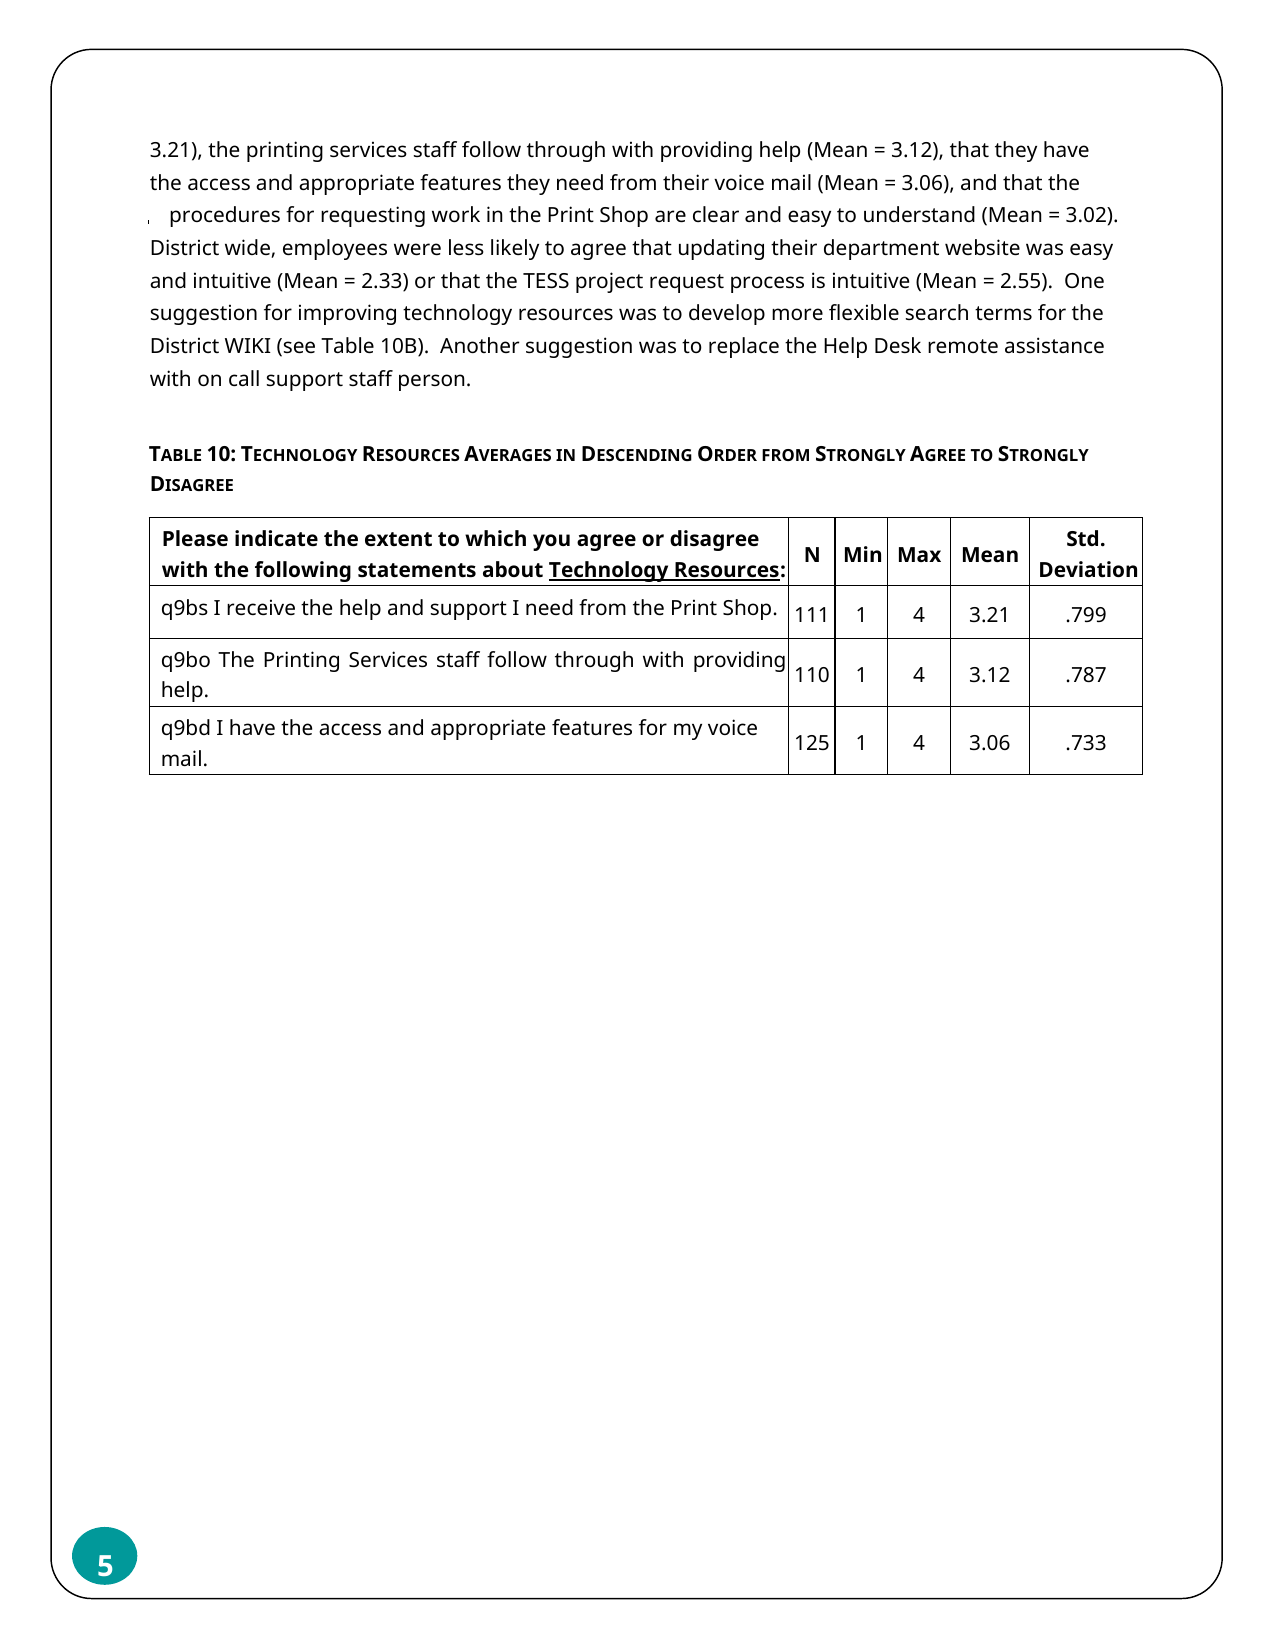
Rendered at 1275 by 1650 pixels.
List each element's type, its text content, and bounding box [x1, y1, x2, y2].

table_cell 1 [836, 707, 887, 774]
table_cell 110 [789, 639, 834, 706]
table_cell 1 [836, 639, 887, 706]
table_cell 3.06 [951, 707, 1029, 774]
table_header Max [888, 518, 950, 585]
table_cell .799 [1030, 586, 1142, 638]
table_cell 1 [836, 586, 887, 638]
table_header Please indicate the extent to which you agree or disagree with the following statements about Technology Resources: [150, 518, 788, 585]
table_cell 3.21 [951, 586, 1029, 638]
table_header Std. Deviation [1030, 518, 1142, 585]
table_header Min [836, 518, 887, 585]
table_header N [789, 518, 834, 585]
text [148, 135, 1123, 392]
table_cell .787 [1030, 639, 1142, 706]
table_cell 125 [789, 707, 834, 774]
table_cell q9bd I have the access and appropriate features for my voice mail. [150, 707, 788, 774]
table_cell q9bo The Printing Services staff follow through with providing help. [150, 639, 788, 706]
table_cell q9bs I receive the help and support I need from the Print Shop. [150, 586, 788, 638]
subtitle TABLE 10: TECHNOLOGY RESOURCES AVERAGES IN DESCENDING ORDER FROM STRONGLY AGREE TO STRONGLY DISAGREE [148, 439, 1123, 498]
table_cell 3.12 [951, 639, 1029, 706]
table_header Mean [951, 518, 1029, 585]
table_cell 111 [789, 586, 834, 638]
table_cell 4 [888, 707, 950, 774]
table_cell 4 [888, 639, 950, 706]
table_cell .733 [1030, 707, 1142, 774]
table_cell 4 [888, 586, 950, 638]
